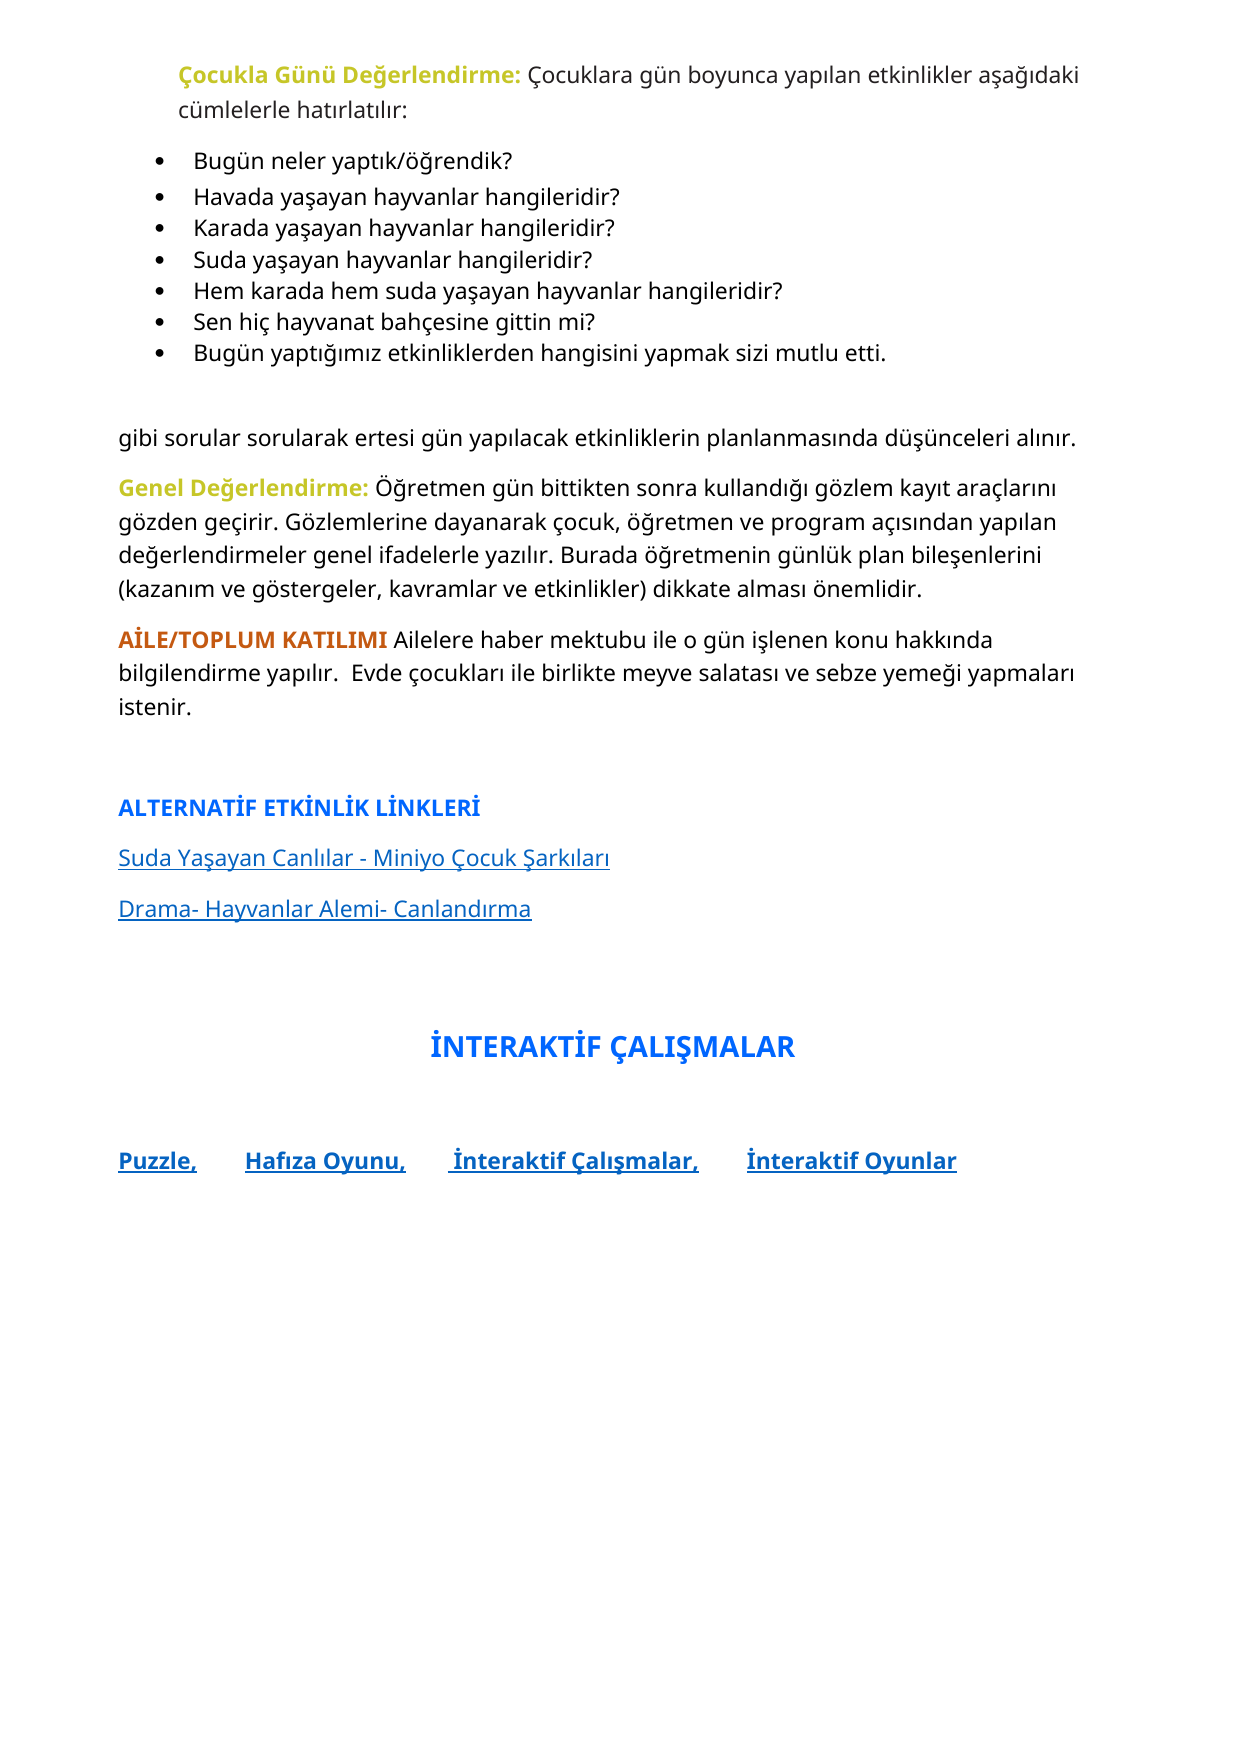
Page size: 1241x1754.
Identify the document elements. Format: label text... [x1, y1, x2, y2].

text Genel Değerlendirme: Öğretmen gün bittikten sonra kullandığı gözlem kayıt araçlarını gözden geçirir. Gözlemlerine dayanarak çocuk, öğretmen ve program açısından yapılan değerlendirmeler genel ifadelerle yazılır. Burada öğretmenin günlük plan bileşenlerini (kazanım ve göstergeler, kavramlar ve etkinlikler) dikkate alması önemlidir. [118, 472, 1107, 604]
text İNTERAKTİF ÇALIŞMALAR [118, 1026, 1107, 1066]
list Karada yaşayan hayvanlar hangileridir? [156, 212, 1107, 243]
text ALTERNATİF ETKİNLİK LİNKLERİ [118, 792, 1107, 823]
text Suda Yaşayan Canlılar - Miniyo Çocuk Şarkıları [118, 842, 1107, 873]
list Suda yaşayan hayvanlar hangileridir? [156, 243, 1107, 275]
list Hem karada hem suda yaşayan hayvanlar hangileridir? [156, 275, 1107, 306]
list Bugün yaptığımız etkinliklerden hangisini yapmak sizi mutlu etti. [156, 337, 1107, 368]
list Sen hiç hayvanat bahçesine gittin mi? [156, 306, 1107, 337]
text AİLE/TOPLUM KATILIMI Ailelere haber mektubu ile o gün işlenen konu hakkında bilgilendirme yapılır. Evde çocukları ile birlikte meyve salatası ve sebze yemeği yapmaları istenir. [118, 623, 1107, 722]
text gibi sorular sorularak ertesi gün yapılacak etkinliklerin planlanmasında düşünceleri alınır. [118, 421, 1107, 453]
text Drama- Hayvanlar Alemi- Canlandırma [118, 893, 1107, 924]
text Puzzle, Hafıza Oyunu, İnteraktif Çalışmalar, İnteraktif Oyunlar [118, 1145, 1107, 1176]
list Bugün neler yaptık/öğrendik? [156, 145, 1107, 176]
text Çocukla Günü Değerlendirme: Çocuklara gün boyunca yapılan etkinlikler aşağıdaki cümlelerle hatırlatılır: [178, 59, 1137, 125]
list Havada yaşayan hayvanlar hangileridir? [156, 181, 1107, 212]
